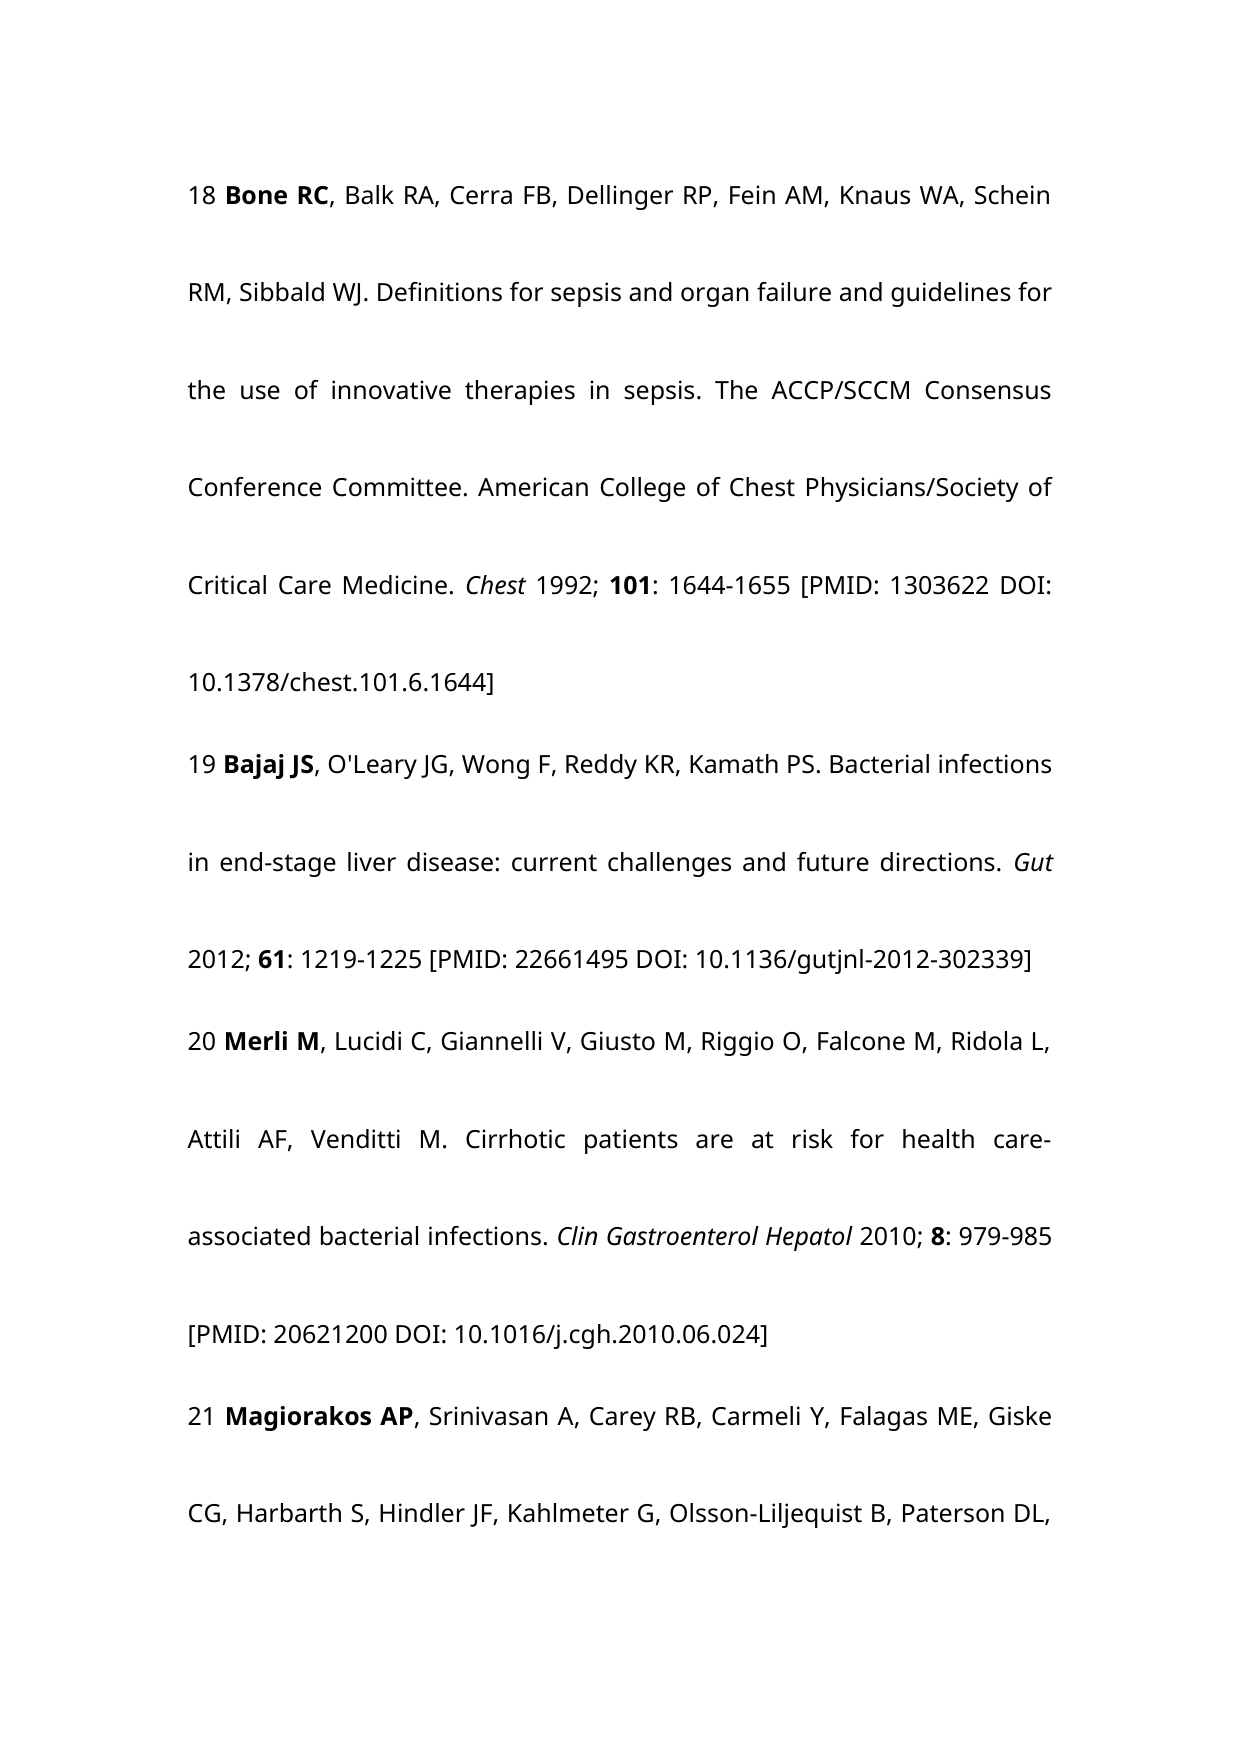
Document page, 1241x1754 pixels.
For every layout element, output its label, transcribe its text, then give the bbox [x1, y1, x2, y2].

text 20 Merli M, Lucidi C, Giannelli V, Giusto M, Riggio O, Falcone M, Ridola L, Attili AF, Venditti M. Cirrhotic patients are at risk for health care-associated bacterial infections. Clin Gastroenterol Hepatol 2010; 8: 979-985 [PMID: 20621200 DOI: 10.1016/j.cgh.2010.06.024] [187, 1008, 1053, 1366]
text 18 Bone RC, Balk RA, Cerra FB, Dellinger RP, Fein AM, Knaus WA, Schein RM, Sibbald WJ. Definitions for sepsis and organ failure and guidelines for the use of innovative therapies in sepsis. The ACCP/SCCM Consensus Conference Committee. American College of Chest Physicians/Society of Critical Care Medicine. Chest 1992; 101: 1644-1655 [PMID: 1303622 DOI: 10.1378/chest.101.6.1644] [187, 162, 1053, 714]
text 19 Bajaj JS, O'Leary JG, Wong F, Reddy KR, Kamath PS. Bacterial infections in end-stage liver disease: current challenges and future directions. Gut 2012; 61: 1219-1225 [PMID: 22661495 DOI: 10.1136/gutjnl-2012-302339] [187, 731, 1053, 991]
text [187, 1383, 1053, 1545]
